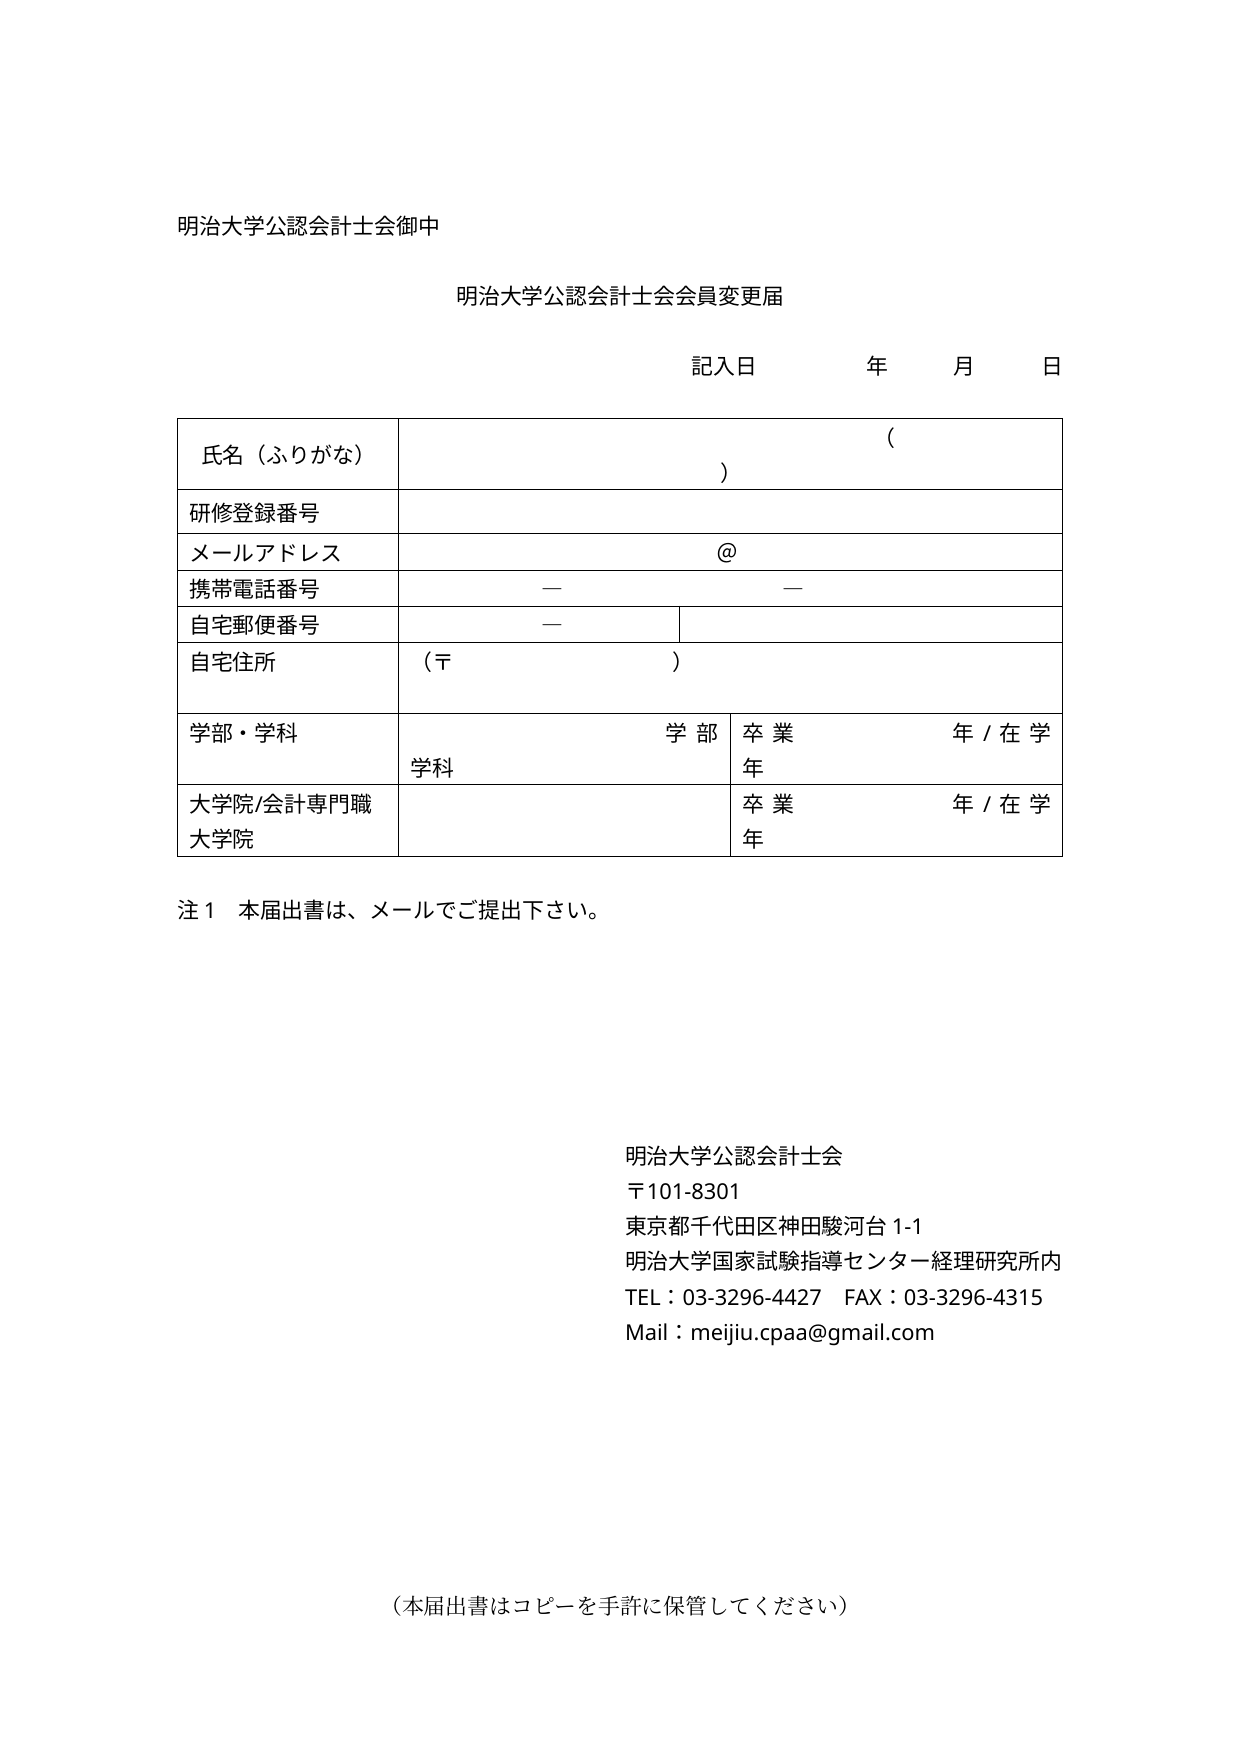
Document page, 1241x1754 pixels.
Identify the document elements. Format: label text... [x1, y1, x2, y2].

text 明治大学国家試験指導センター経理研究所内 [625, 1243, 1063, 1278]
table_cell 卒業 年/在学 年 [731, 785, 1062, 856]
text 東京都千代田区神田駿河台1-1 [625, 1208, 1063, 1243]
table_cell 携帯電話番号 [178, 571, 398, 606]
table_cell 学部・学科 [178, 714, 398, 784]
text 記入日 年 月 日 [177, 348, 1063, 383]
text 明治大学公認会計士会 [625, 1137, 1063, 1172]
table_cell [680, 607, 1062, 642]
table_cell メールアドレス [178, 534, 398, 569]
table_cell 学部 学科 [399, 714, 730, 784]
table_cell （〒 ） [399, 643, 1062, 713]
table_cell 自宅住所 [178, 643, 398, 713]
text 明治大学公認会計士会会員変更届 [177, 277, 1063, 312]
table_cell [399, 490, 1062, 533]
table_cell ― ― [399, 571, 1062, 606]
text 〒101-8301 [625, 1172, 1063, 1208]
table_header 氏名（ふりがな） [178, 419, 398, 489]
text 明治大学公認会計士会御中 [177, 207, 1063, 242]
text 注1 本届出書は、メールでご提出下さい。 [177, 892, 1063, 927]
table_cell 自宅郵便番号 [178, 607, 398, 642]
table_header （ ） [399, 419, 1062, 489]
text Mail：meijiu.cpaa@gmail.com [625, 1313, 1063, 1348]
table_cell ― [399, 607, 679, 642]
table_cell 卒業 年/在学 年 [731, 714, 1062, 784]
table_cell 研修登録番号 [178, 490, 398, 533]
text TEL：03-3296-4427 FAX：03-3296-4315 [625, 1278, 1063, 1313]
table_cell 大学院/会計専門職大学院 [178, 785, 398, 856]
table_cell [399, 785, 730, 856]
table_cell ＠ [399, 534, 1062, 569]
